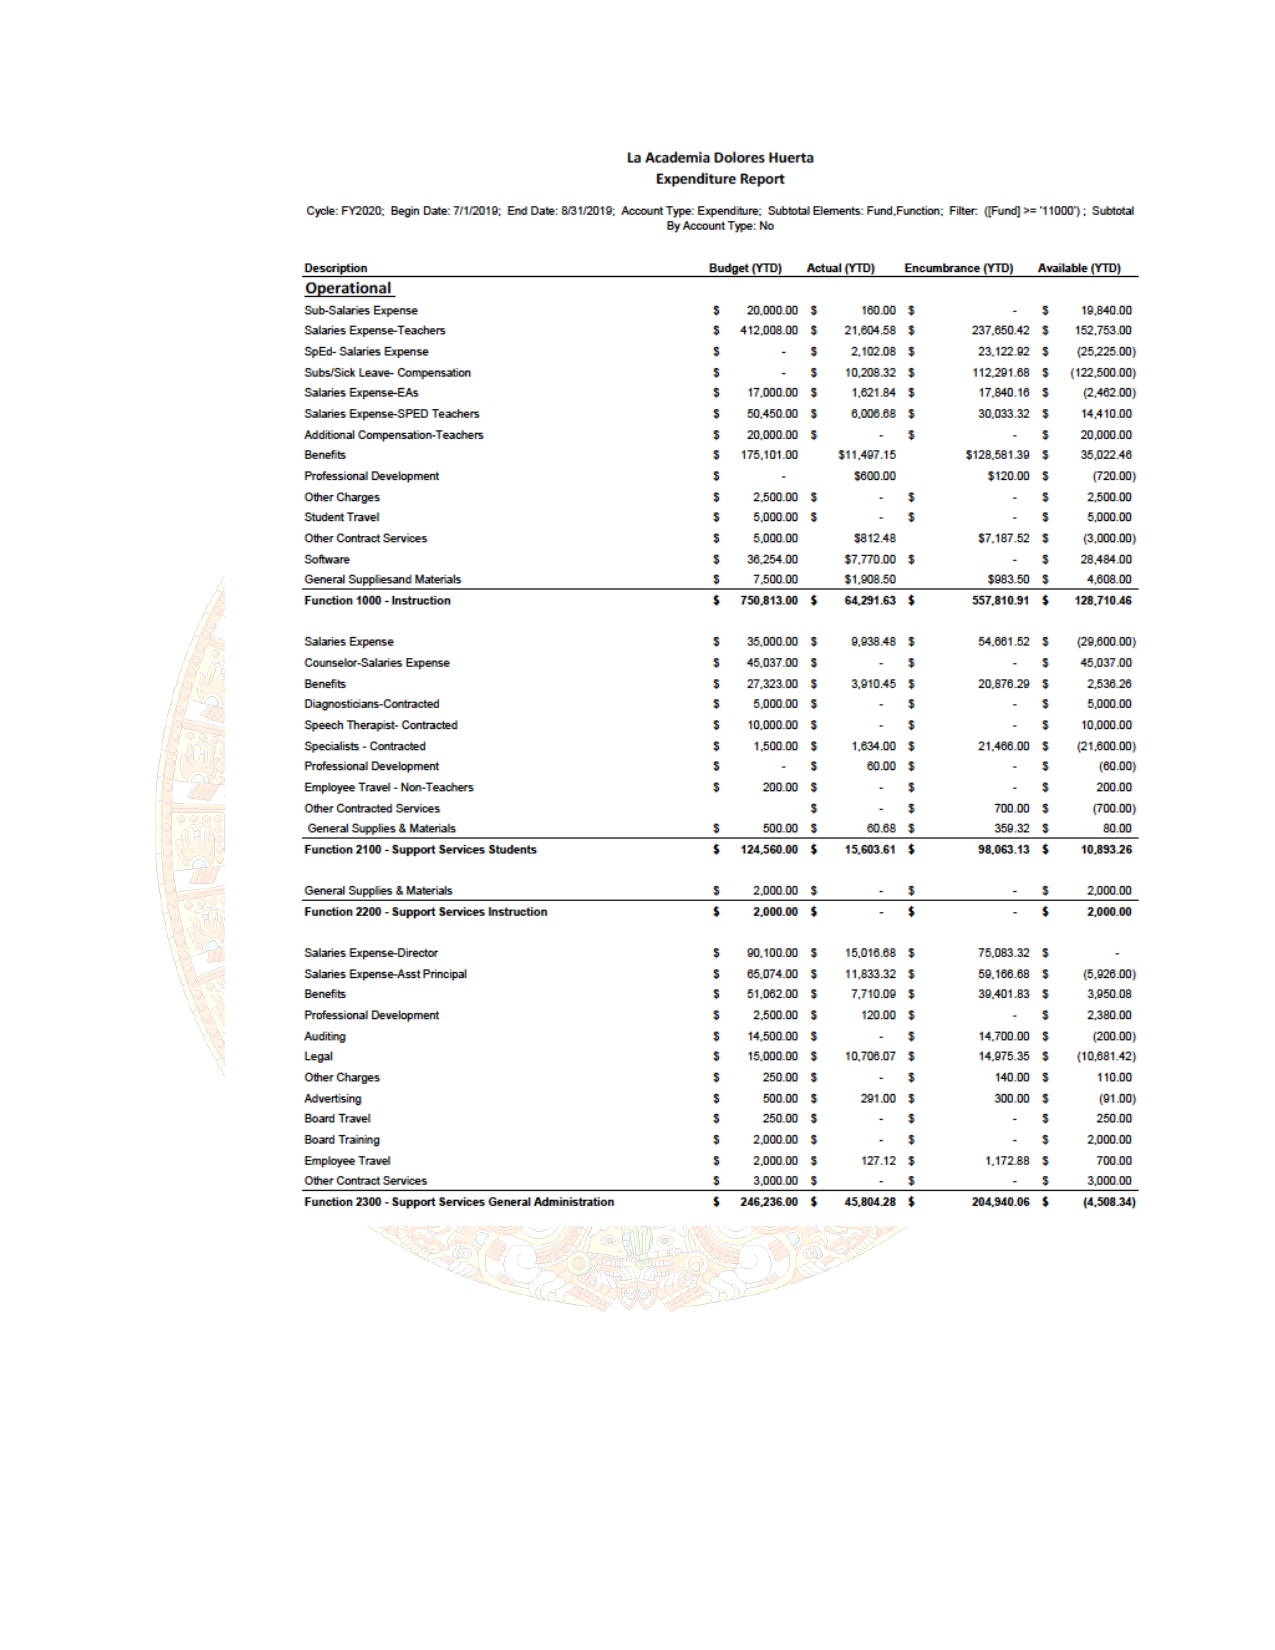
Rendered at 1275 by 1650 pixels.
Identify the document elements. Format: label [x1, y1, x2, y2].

picture [225, 150, 1200, 1226]
